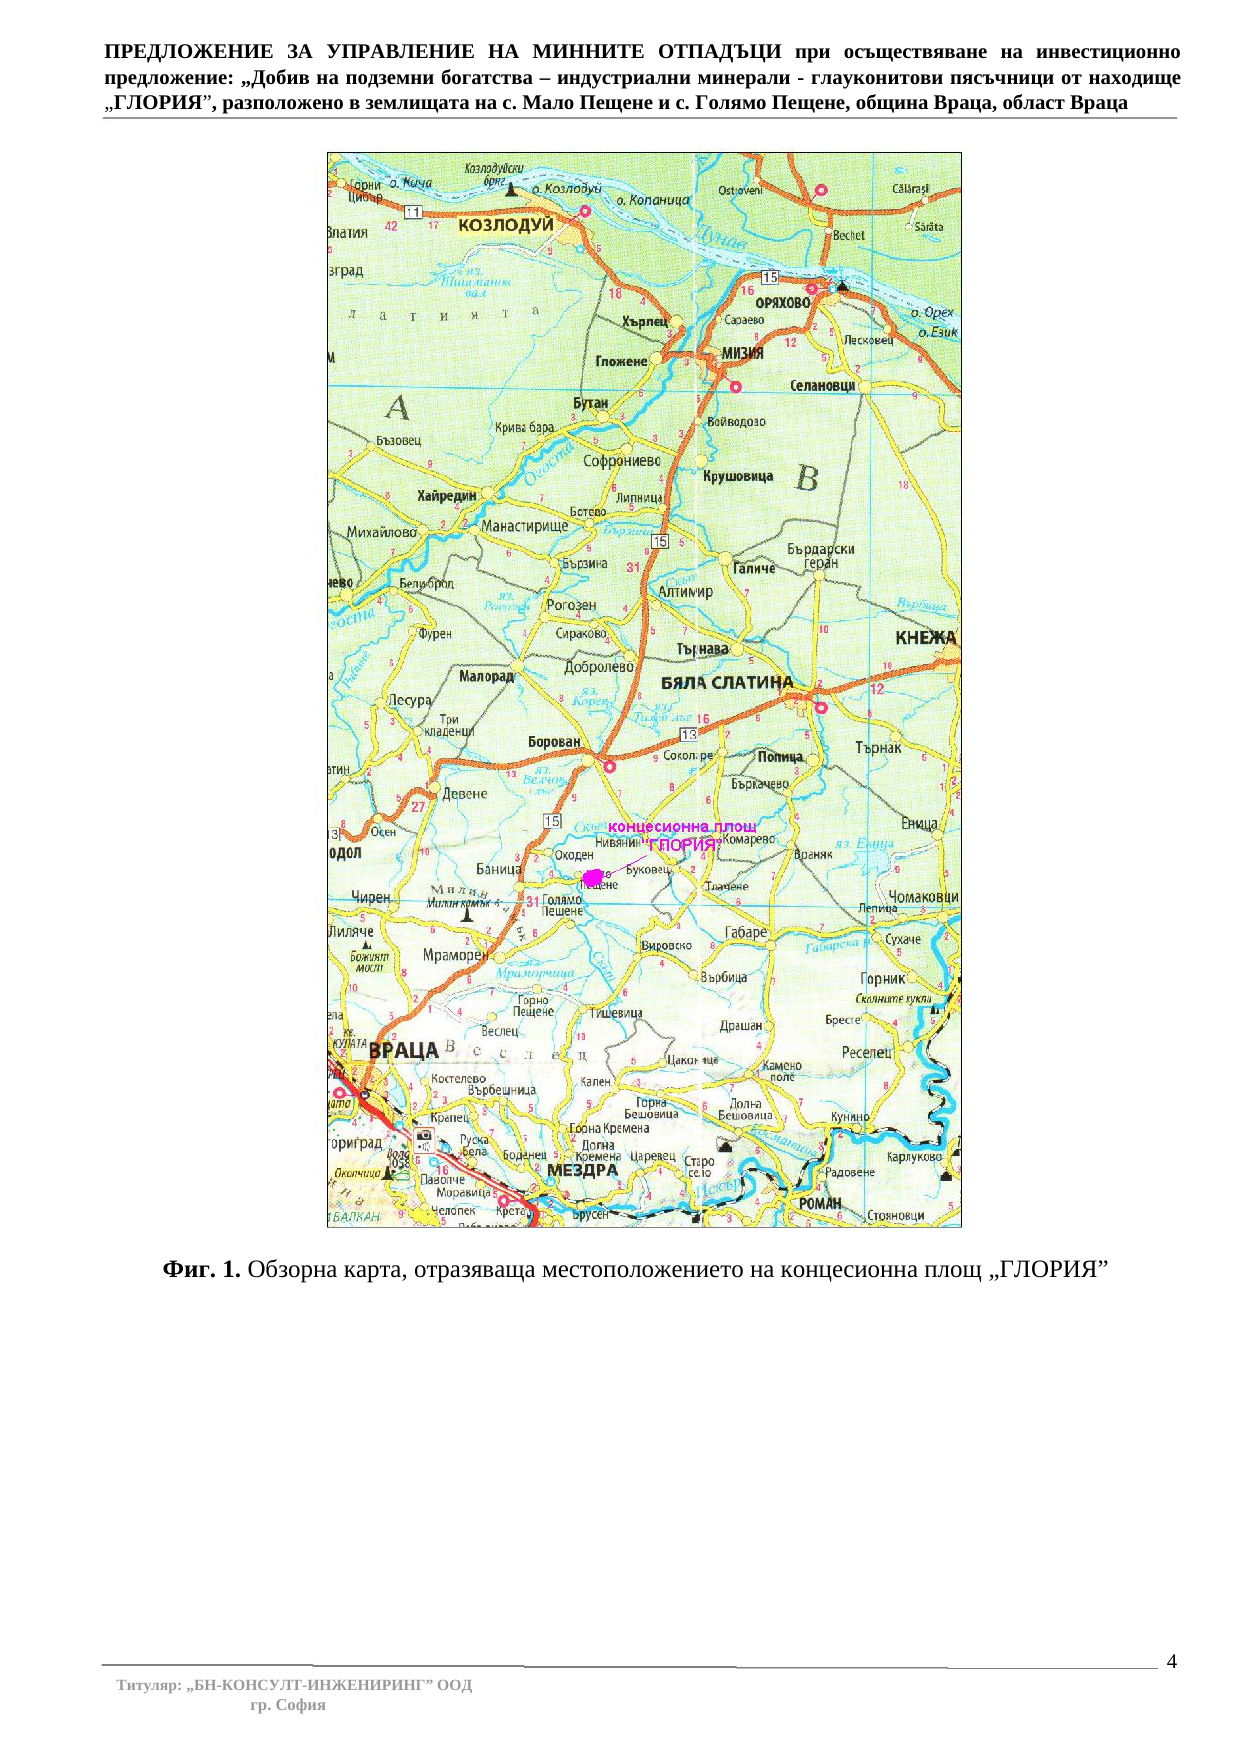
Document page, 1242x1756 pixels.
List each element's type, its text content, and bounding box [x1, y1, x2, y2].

picture [102, 117, 1178, 1228]
picture [101, 1663, 1158, 1669]
text Титуляр: „БН-КОНСУЛТ-ИНЖЕНИРИНГ” ООД [104, 1676, 484, 1693]
text гр. София [104, 1695, 472, 1714]
text 4 [1167, 1649, 1182, 1673]
text Фиг. 1. Обзорна карта, отразяваща местоположението на концесионна площ „ГЛОРИЯ” [162, 1254, 1182, 1283]
text ПРЕДЛОЖЕНИЕ ЗА УПРАВЛЕНИЕ НА МИННИТЕ ОТПАДЪЦИ при осъществяване на инвестиционно предложение: „Добив на подземни богатства – индустриални минерали - глауконитови пясъчници от находище „ГЛОРИЯ”, разположено в землищата на с. Мало Пещене и с. Голямо Пещене, община Враца, област Враца [104, 39, 1182, 114]
